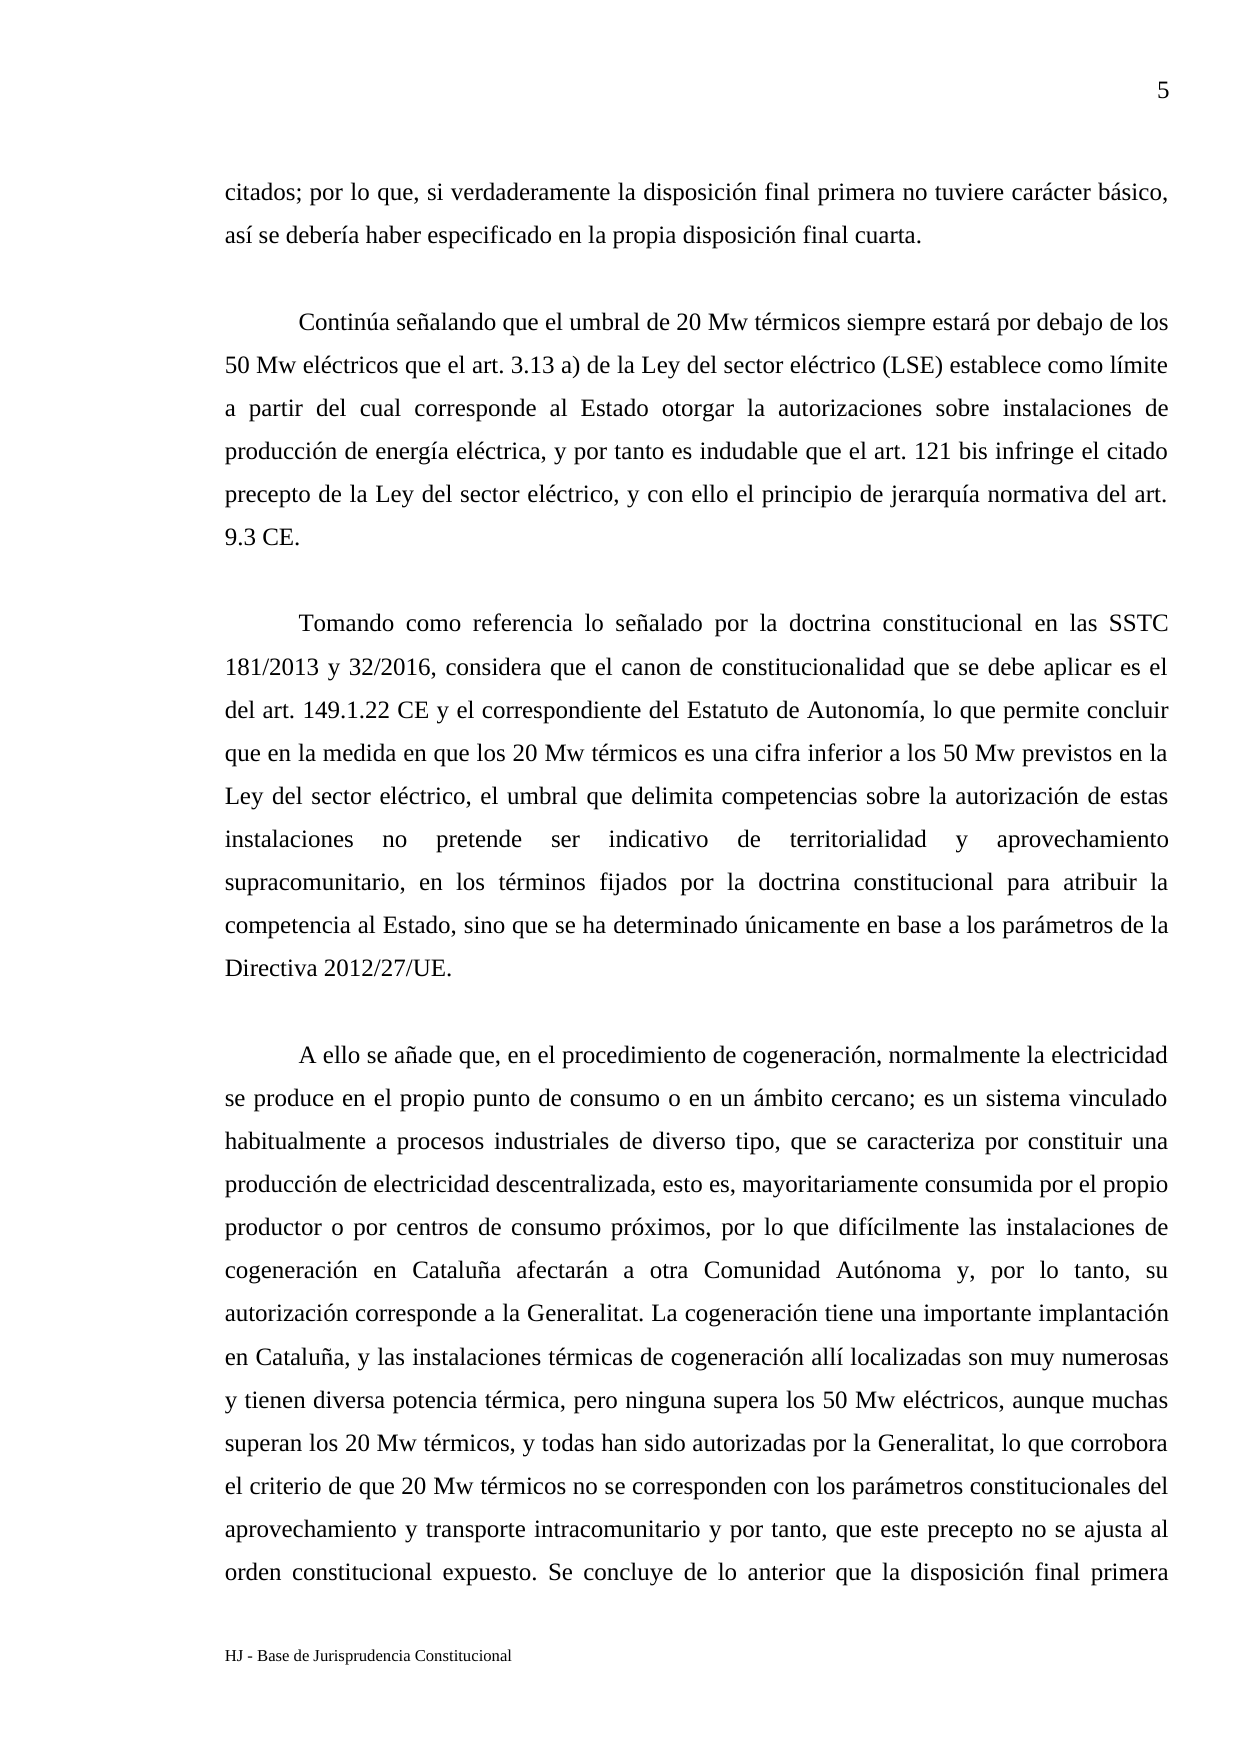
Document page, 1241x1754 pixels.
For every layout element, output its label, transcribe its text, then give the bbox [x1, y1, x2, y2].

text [224, 1040, 1169, 1586]
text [224, 177, 1169, 249]
text Continúa señalando que el umbral de 20 Mw térmicos siempre estará por debajo de los 50 Mw eléctricos que el art. 3.13 a) de la Ley del sector eléctrico (LSE) establece como límite a partir del cual corresponde al Estado otorgar la autorizaciones sobre instalaciones de producción de energía eléctrica, y por tanto es indudable que el art. 121 bis infringe el citado precepto de la Ley del sector eléctrico, y con ello el principio de jerarquía normativa del art. 9.3 CE. [224, 307, 1169, 551]
text Tomando como referencia lo señalado por la doctrina constitucional en las SSTC 181/2013 y 32/2016, considera que el canon de constitucionalidad que se debe aplicar es el del art. 149.1.22 CE y el correspondiente del Estatuto de Autonomía, lo que permite concluir que en la medida en que los 20 Mw térmicos es una cifra inferior a los 50 Mw previstos en la Ley del sector eléctrico, el umbral que delimita competencias sobre la autorización de estas instalaciones no pretende ser indicativo de territorialidad y aprovechamiento supracomunitario, en los términos fijados por la doctrina constitucional para atribuir la competencia al Estado, sino que se ha determinado únicamente en base a los parámetros de la Directiva 2012/27/UE. [224, 608, 1169, 982]
